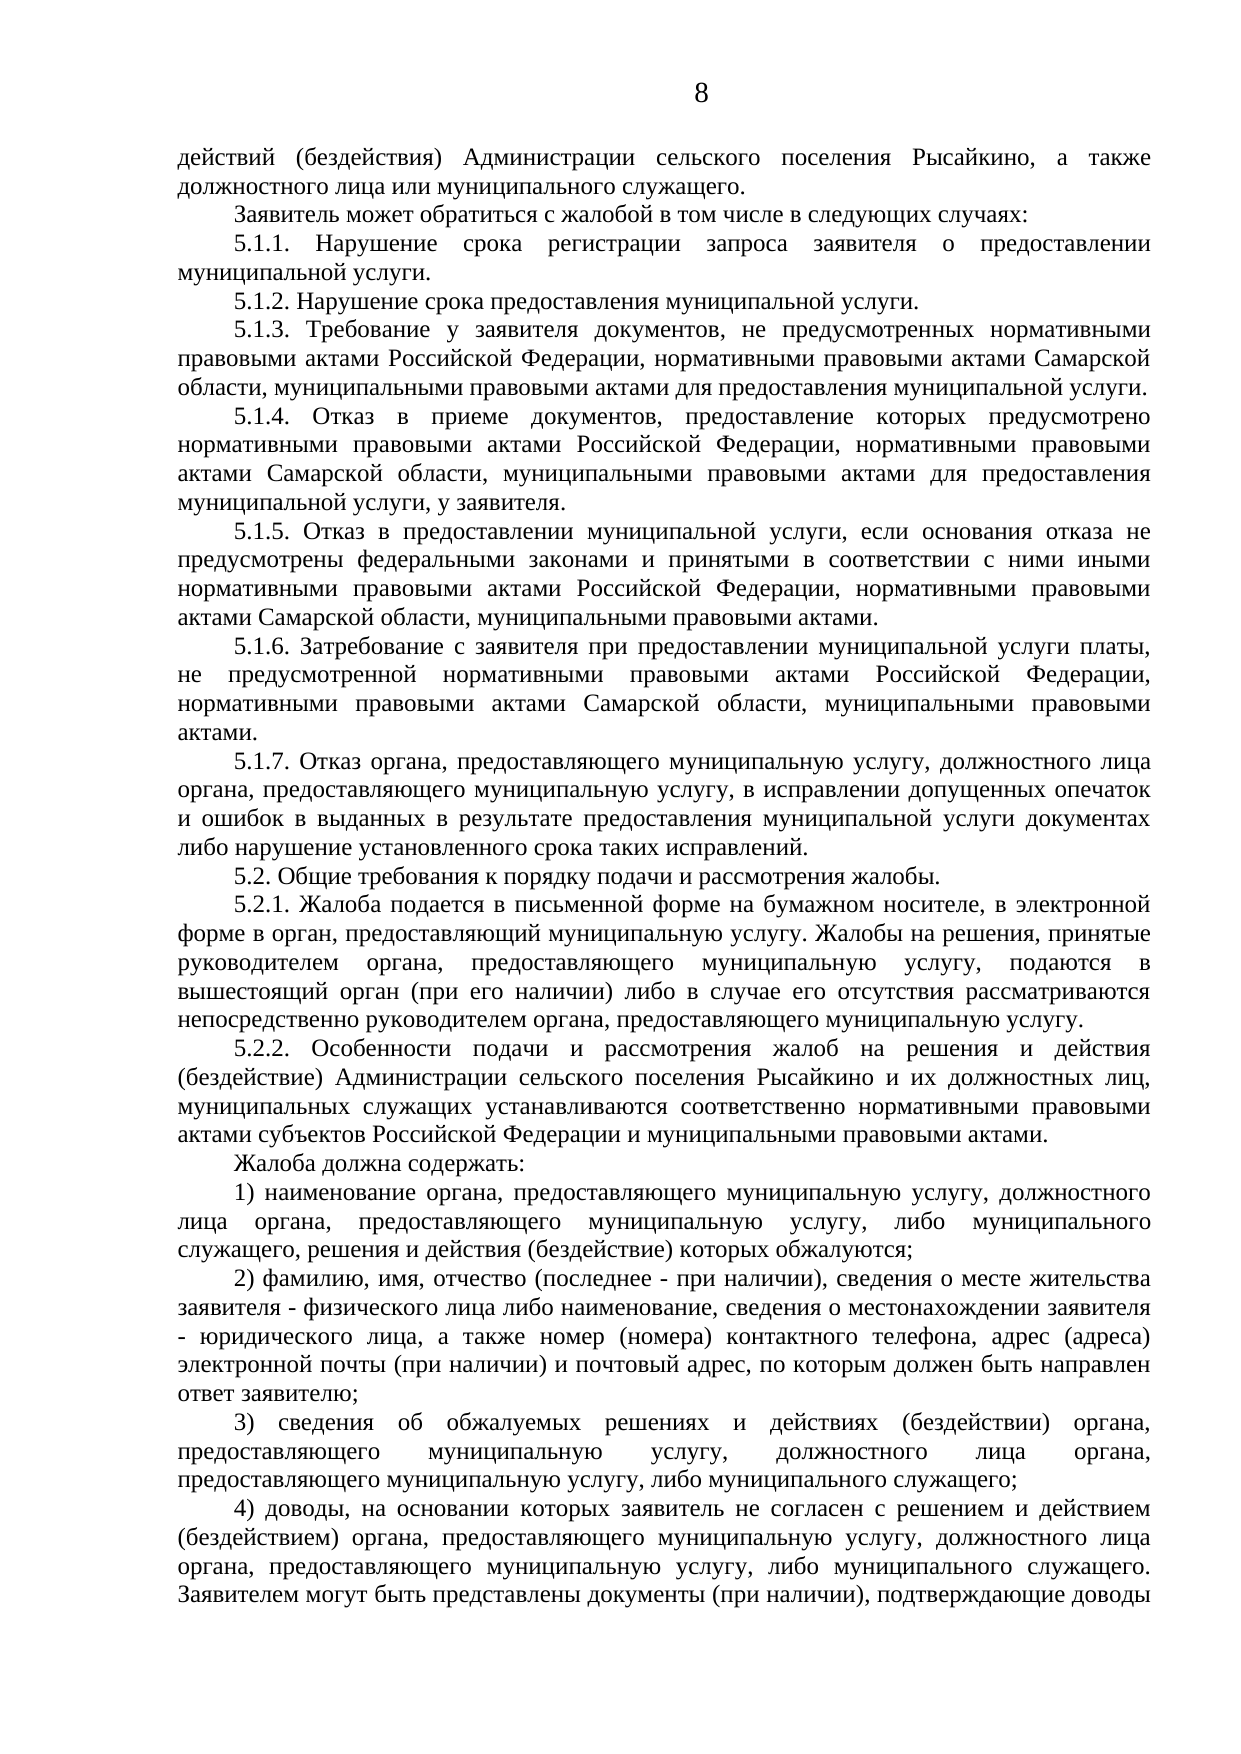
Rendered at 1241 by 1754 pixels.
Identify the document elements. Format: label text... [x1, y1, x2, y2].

text Заявитель может обратиться с жалобой в том числе в следующих случаях: [177, 199, 1152, 228]
text 5.2.2. Особенности подачи и рассмотрения жалоб на решения и действия (бездействие) Администрации сельского поселения Рысайкино и их должностных лиц, муниципальных служащих устанавливаются соответственно нормативными правовыми актами субъектов Российской Федерации и муниципальными правовыми актами. [177, 1033, 1152, 1148]
text 5.1.6. Затребование с заявителя при предоставлении муниципальной услуги платы, не предусмотренной нормативными правовыми актами Российской Федерации, нормативными правовыми актами Самарской области, муниципальными правовыми актами. [177, 631, 1152, 746]
text Жалоба должна содержать: [177, 1148, 1152, 1177]
text 5.1.3. Требование у заявителя документов, не предусмотренных нормативными правовыми актами Российской Федерации, нормативными правовыми актами Самарской области, муниципальными правовыми актами для предоставления муниципальной услуги. [177, 314, 1152, 401]
text 5.2.1. Жалоба подается в письменной форме на бумажном носителе, в электронной форме в орган, предоставляющий муниципальную услугу. Жалобы на решения, принятые руководителем органа, предоставляющего муниципальную услугу, подаются в вышестоящий орган (при его наличии) либо в случае его отсутствия рассматриваются непосредственно руководителем органа, предоставляющего муниципальную услугу. [177, 889, 1152, 1033]
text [177, 1493, 1152, 1608]
text 5.1.7. Отказ органа, предоставляющего муниципальную услугу, должностного лица органа, предоставляющего муниципальную услугу, в исправлении допущенных опечаток и ошибок в выданных в результате предоставления муниципальной услуги документах либо нарушение установленного срока таких исправлений. [177, 746, 1152, 861]
text 5.1.5. Отказ в предоставлении муниципальной услуги, если основания отказа не предусмотрены федеральными законами и принятыми в соответствии с ними иными нормативными правовыми актами Российской Федерации, нормативными правовыми актами Самарской области, муниципальными правовыми актами. [177, 516, 1152, 631]
text 5.1.2. Нарушение срока предоставления муниципальной услуги. [177, 286, 1152, 314]
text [177, 142, 1152, 199]
text 5.2. Общие требования к порядку подачи и рассмотрения жалобы. [177, 861, 1152, 889]
text 5.1.1. Нарушение срока регистрации запроса заявителя о предоставлении муниципальной услуги. [177, 228, 1152, 286]
text 2) фамилию, имя, отчество (последнее - при наличии), сведения о месте жительства заявителя - физического лица либо наименование, сведения о местонахождении заявителя - юридического лица, а также номер (номера) контактного телефона, адрес (адреса) электронной почты (при наличии) и почтовый адрес, по которым должен быть направлен ответ заявителю; [177, 1263, 1152, 1407]
text 3) сведения об обжалуемых решениях и действиях (бездействии) органа, предоставляющего муниципальную услугу, должностного лица органа, предоставляющего муниципальную услугу, либо муниципального служащего; [177, 1407, 1152, 1493]
text 5.1.4. Отказ в приеме документов, предоставление которых предусмотрено нормативными правовыми актами Российской Федерации, нормативными правовыми актами Самарской области, муниципальными правовыми актами для предоставления муниципальной услуги, у заявителя. [177, 401, 1152, 516]
text 1) наименование органа, предоставляющего муниципальную услугу, должностного лица органа, предоставляющего муниципальную услугу, либо муниципального служащего, решения и действия (бездействие) которых обжалуются; [177, 1177, 1152, 1263]
